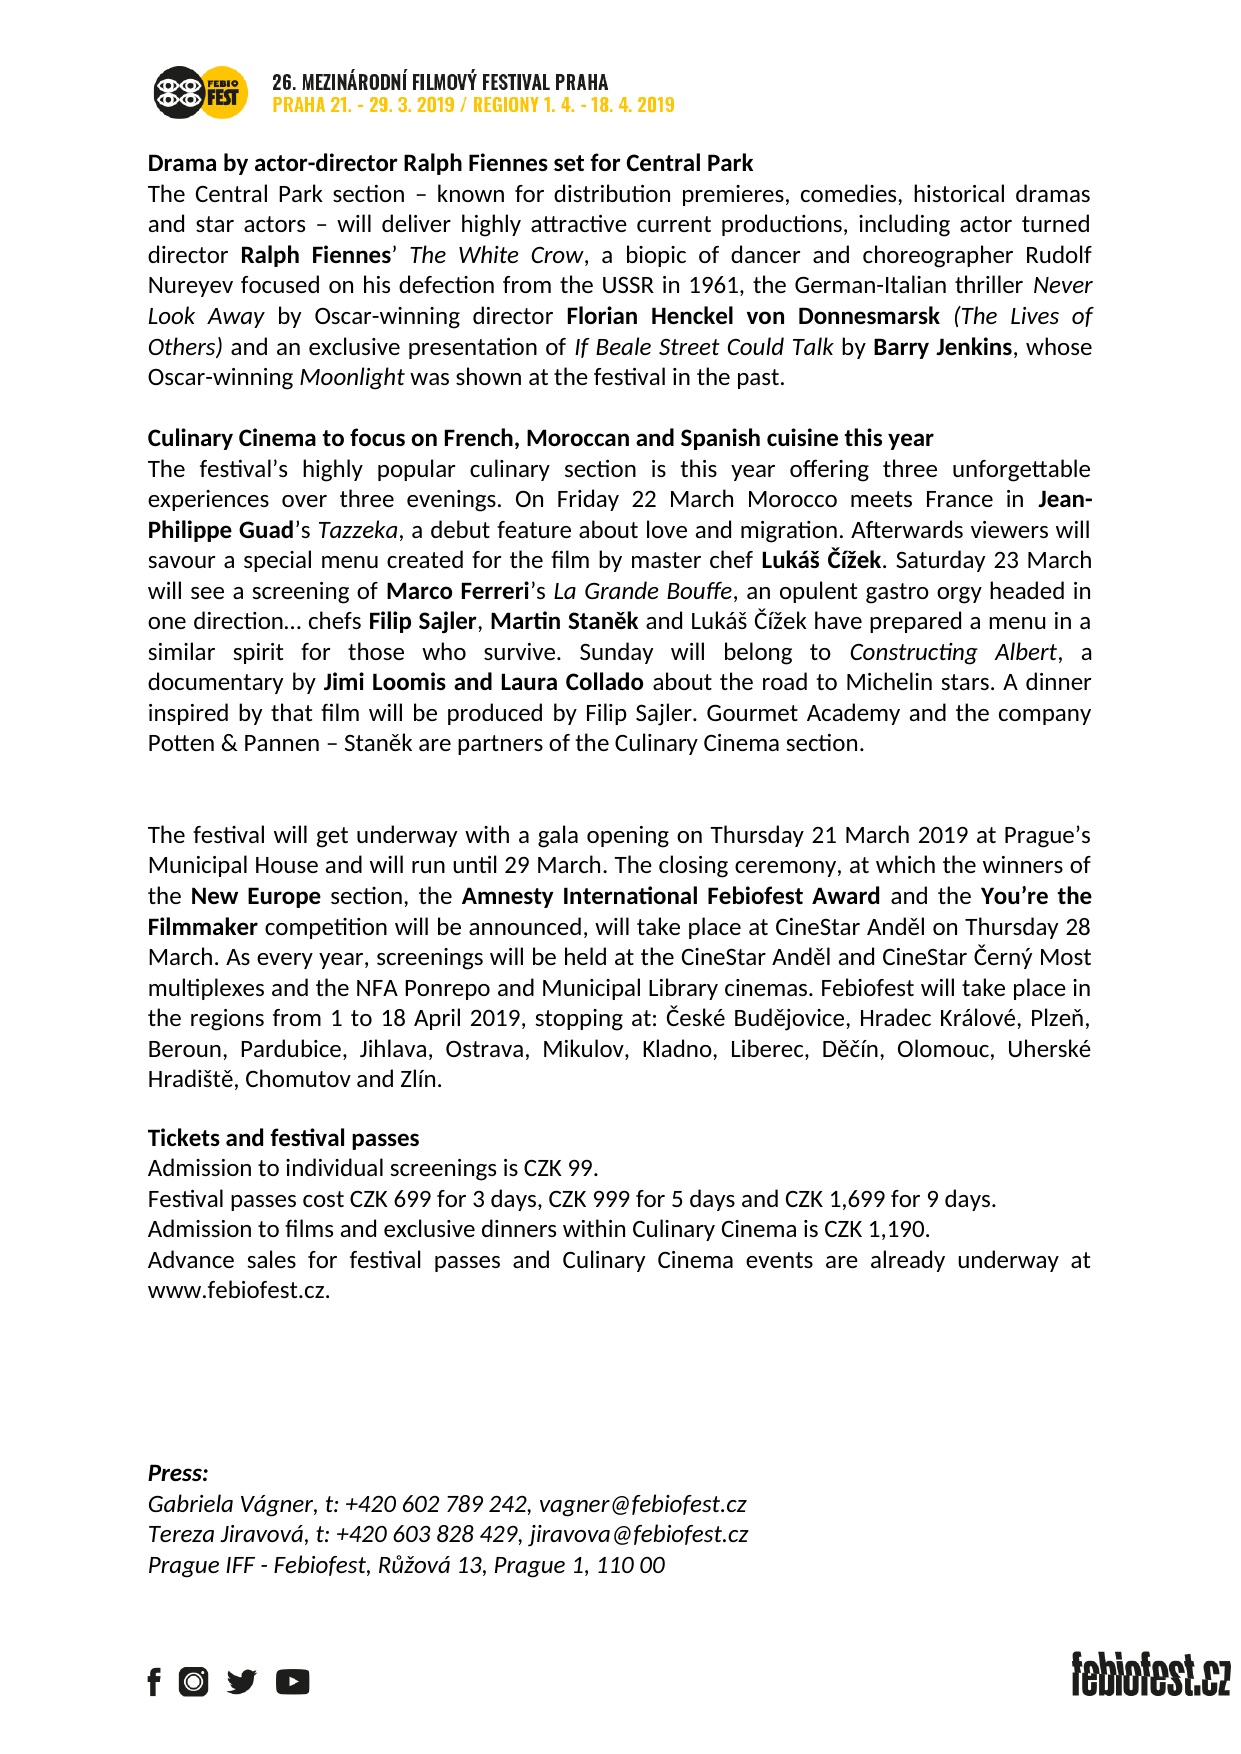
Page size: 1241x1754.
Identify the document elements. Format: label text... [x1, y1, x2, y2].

text Gabriela Vágner, t: +420 602 789 242, vagner@febiofest.cz [148, 1488, 1093, 1518]
text Prague IFF - Febiofest, Růžová 13, Prague 1, 110 00 [148, 1549, 1093, 1579]
picture [147, 1661, 310, 1703]
text Admission to individual screenings is CZK 99. [148, 1152, 1093, 1183]
text The Central Park section – known for distribution premieres, comedies, historical dramas and star actors – will deliver highly attractive current productions, including actor turned director Ralph Fiennes’ The White Crow, a biopic of dancer and choreographer Rudolf Nureyev focused on his defection from the USSR in 1961, the German-Italian thriller Never Look Away by Oscar-winning director Florian Henckel von Donnesmarsk (The Lives of Others) and an exclusive presentation of If Beale Street Could Talk by Barry Jenkins, whose Oscar-winning Moonlight was shown at the festival in the past. [148, 178, 1093, 392]
picture [1060, 1650, 1241, 1697]
text Culinary Cinema to focus on French, Moroccan and Spanish cuisine this year [148, 422, 1093, 453]
text The festival’s highly popular culinary section is this year offering three unforgettable experiences over three evenings. On Friday 22 March Morocco meets France in Jean-Philippe Guad’s Tazzeka, a debut feature about love and migration. Afterwards viewers will savour a special menu created for the film by master chef Lukáš Čížek. Saturday 23 March will see a screening of Marco Ferreri’s La Grande Bouffe, an opulent gastro orgy headed in one direction… chefs Filip Sajler, Martin Staněk and Lukáš Čížek have prepared a menu in a similar spirit for those who survive. Sunday will belong to Constructing Albert, a documentary by Jimi Loomis and Laura Collado about the road to Michelin stars. A dinner inspired by that film will be produced by Filip Sajler. Gourmet Academy and the company Potten & Pannen – Staněk are partners of the Culinary Cinema section. [148, 453, 1093, 758]
text Admission to films and exclusive dinners within Culinary Cinema is CZK 1,190. [148, 1213, 1093, 1244]
text Tereza Jiravová, t: +420 603 828 429, jiravova@febiofest.cz [148, 1518, 1093, 1549]
text Drama by actor-director Ralph Fiennes set for Central Park [148, 148, 1093, 178]
text Advance sales for festival passes and Culinary Cinema events are already underway at www.febiofest.cz. [148, 1244, 1093, 1305]
text Press: [148, 1457, 1093, 1488]
text The festival will get underway with a gala opening on Thursday 21 March 2019 at Prague’s Municipal House and will run until 29 March. The closing ceremony, at which the winners of the New Europe section, the Amnesty International Febiofest Award and the You’re the Filmmaker competition will be announced, will take place at CineStar Anděl on Thursday 28 March. As every year, screenings will be held at the CineStar Anděl and CineStar Černý Most multiplexes and the NFA Ponrepo and Municipal Library cinemas. Febiofest will take place in the regions from 1 to 18 April 2019, stopping at: České Budějovice, Hradec Králové, Plzeň, Beroun, Pardubice, Jihlava, Ostrava, Mikulov, Kladno, Liberec, Děčín, Olomouc, Uherské Hradiště, Chomutov and Zlín. [148, 819, 1093, 1094]
text Festival passes cost CZK 699 for 3 days, CZK 999 for 5 days and CZK 1,699 for 9 days. [148, 1183, 1093, 1213]
picture [153, 66, 692, 119]
text Tickets and festival passes [148, 1122, 1093, 1152]
